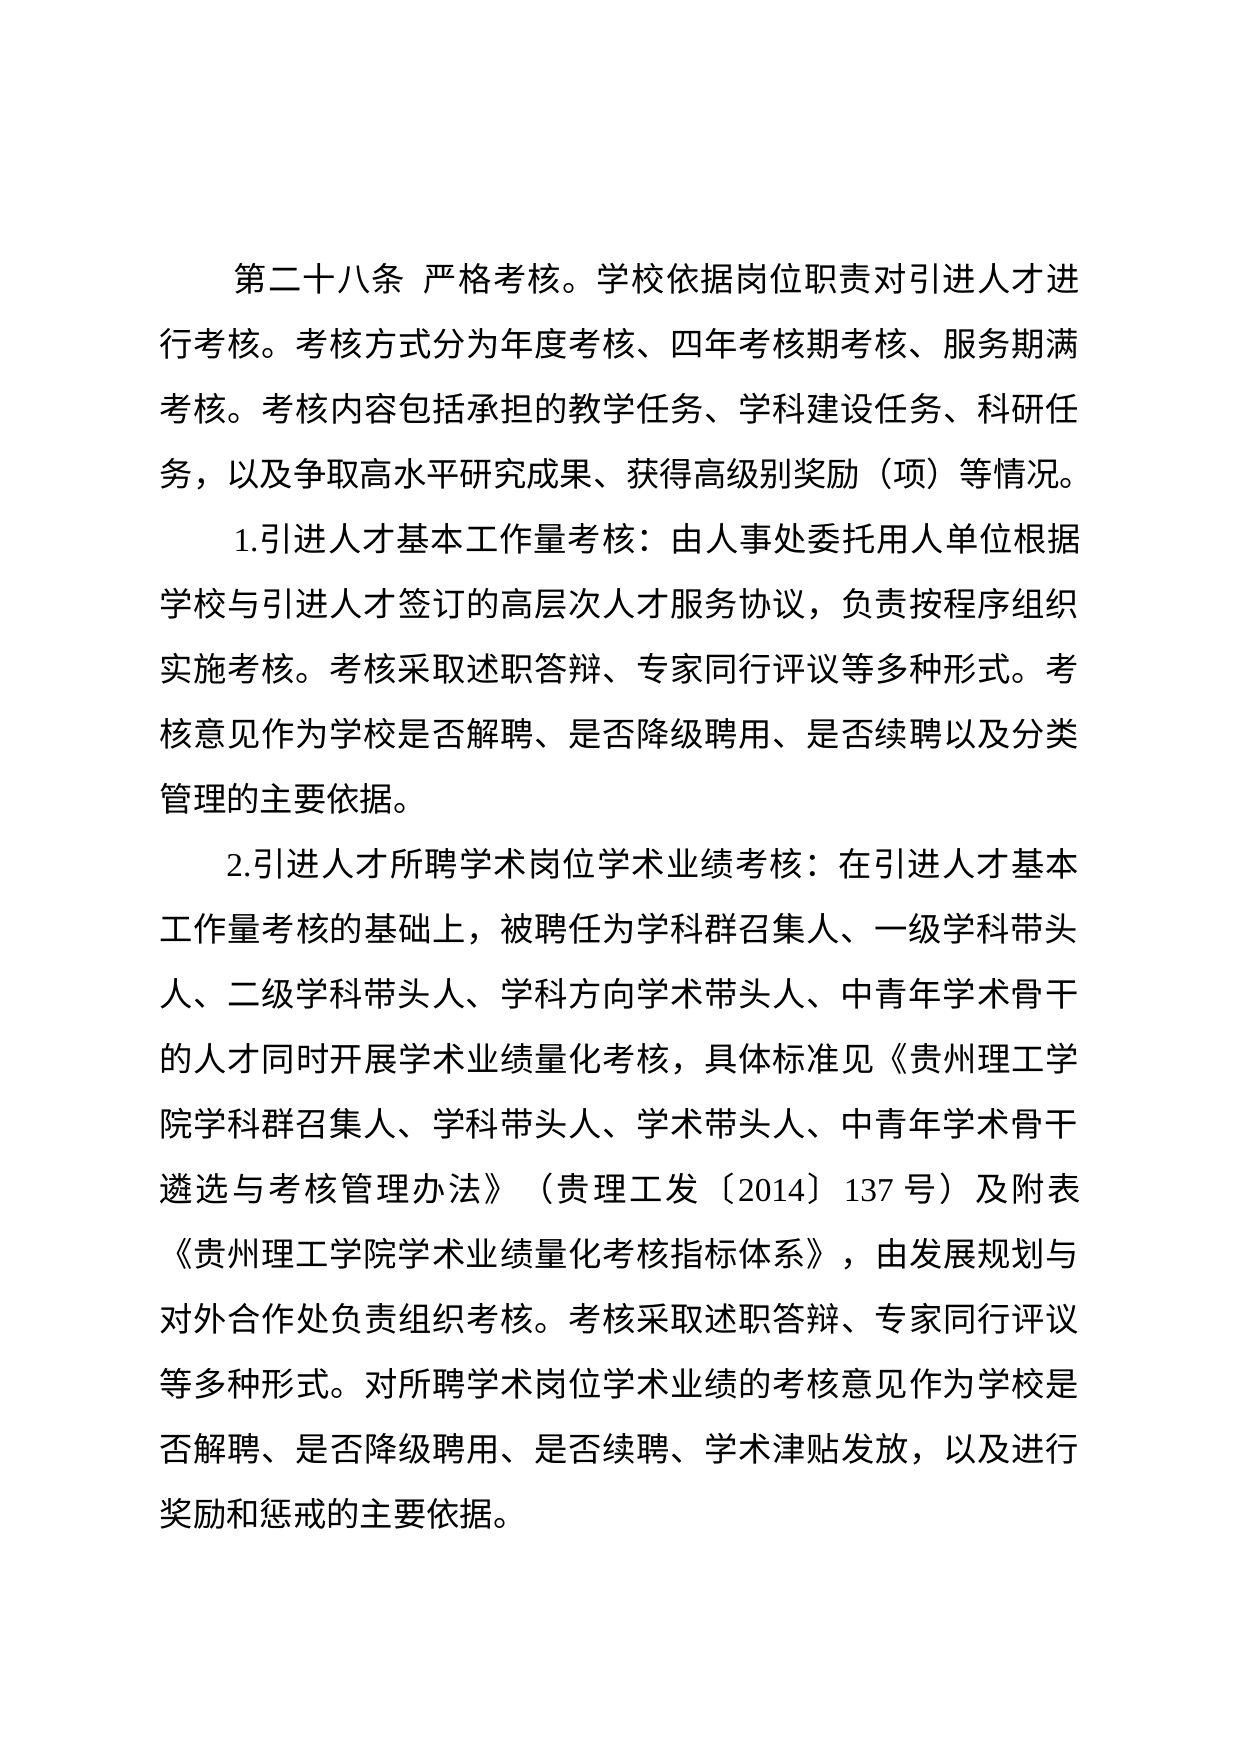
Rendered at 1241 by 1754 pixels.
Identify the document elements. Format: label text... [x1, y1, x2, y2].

text 2.引进人才所聘学术岗位学术业绩考核：在引进人才基本工作量考核的基础上，被聘任为学科群召集人、一级学科带头人、二级学科带头人、学科方向学术带头人、中青年学术骨干的人才同时开展学术业绩量化考核，具体标准见《贵州理工学院学科群召集人、学科带头人、学术带头人、中青年学术骨干遴选与考核管理办法》（贵理工发〔2014〕137号）及附表《贵州理工学院学术业绩量化考核指标体系》，由发展规划与对外合作处负责组织考核。考核采取述职答辩、专家同行评议等多种形式。对所聘学术岗位学术业绩的考核意见作为学校是否解聘、是否降级聘用、是否续聘、学术津贴发放，以及进行奖励和惩戒的主要依据。 [159, 830, 1081, 1545]
text 第二十八条 严格考核。学校依据岗位职责对引进人才进行考核。考核方式分为年度考核、四年考核期考核、服务期满考核。考核内容包括承担的教学任务、学科建设任务、科研任务，以及争取高水平研究成果、获得高级别奖励（项）等情况。 [159, 245, 1081, 505]
text 1.引进人才基本工作量考核：由人事处委托用人单位根据学校与引进人才签订的高层次人才服务协议，负责按程序组织实施考核。考核采取述职答辩、专家同行评议等多种形式。考核意见作为学校是否解聘、是否降级聘用、是否续聘以及分类管理的主要依据。 [159, 505, 1081, 830]
